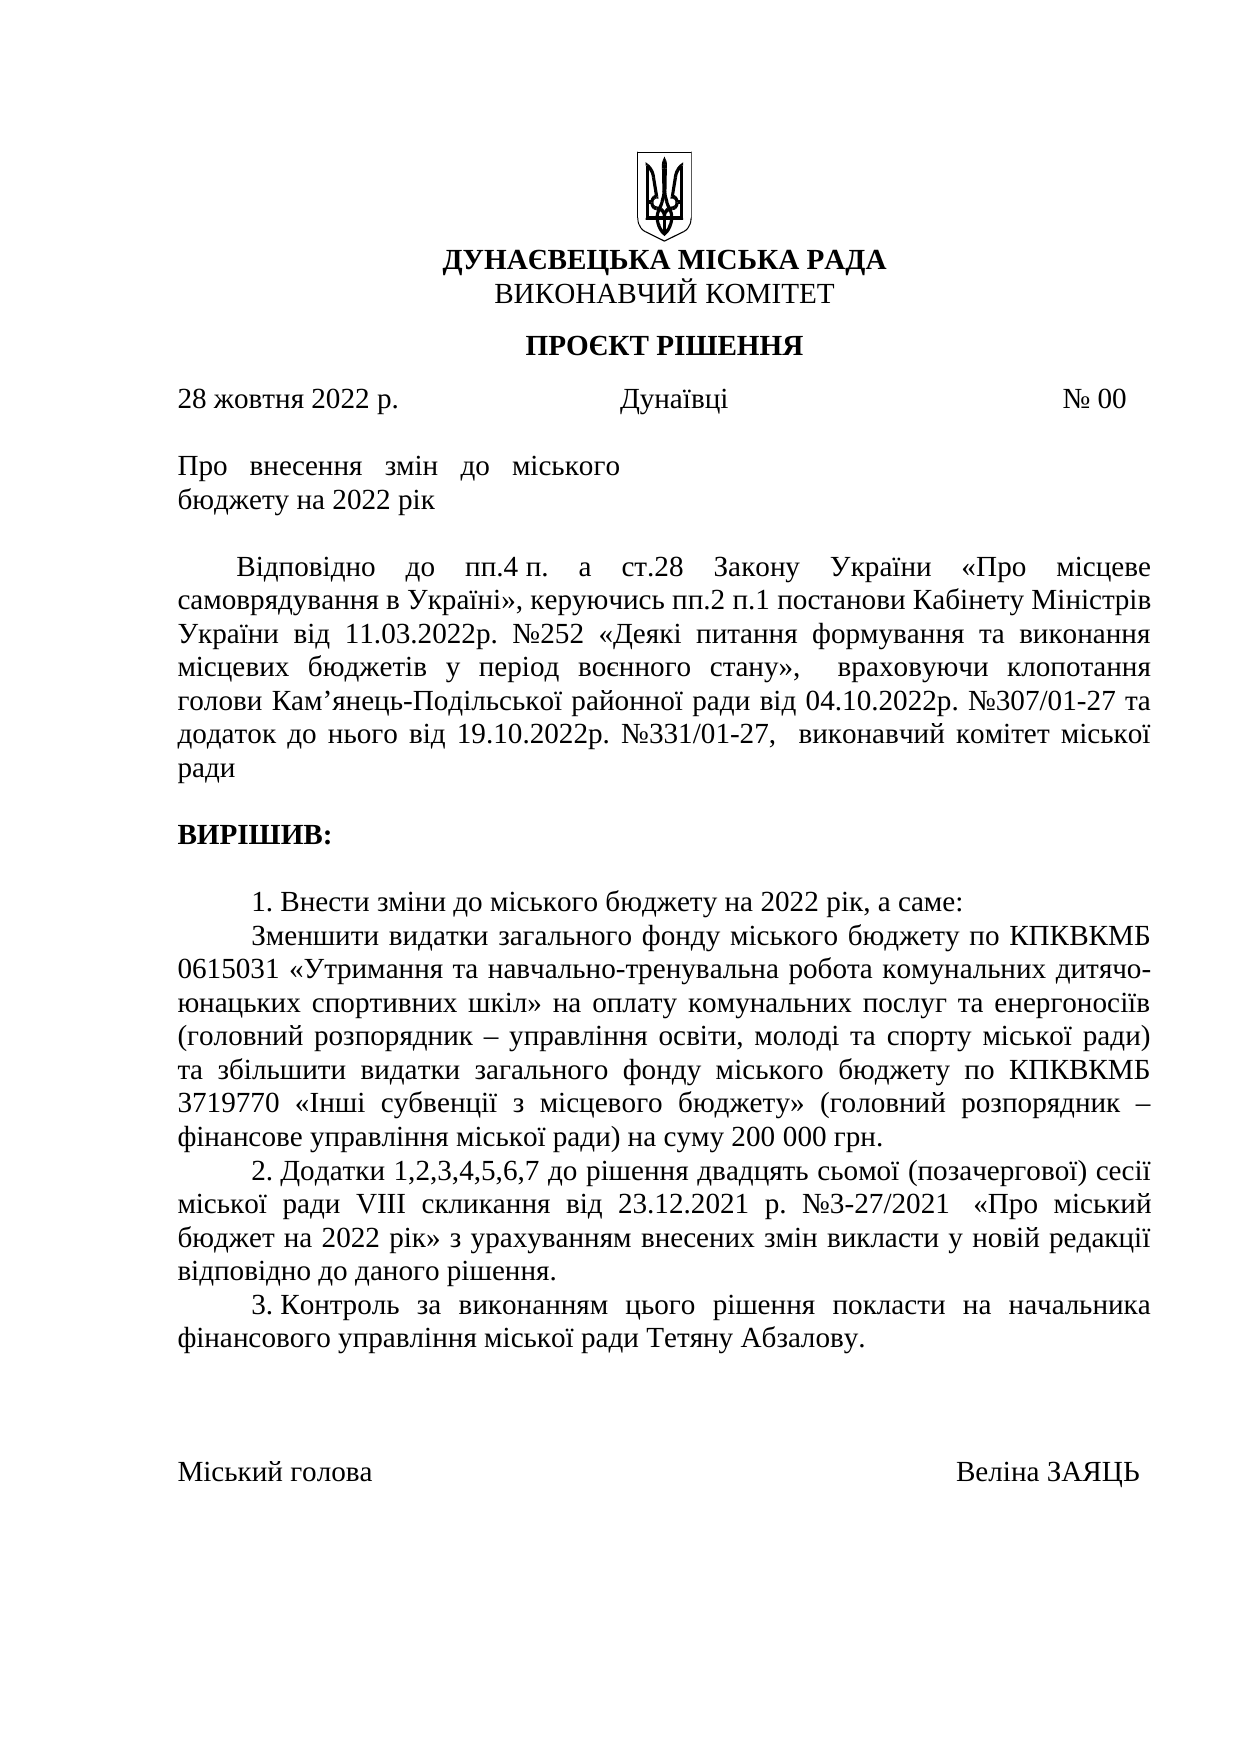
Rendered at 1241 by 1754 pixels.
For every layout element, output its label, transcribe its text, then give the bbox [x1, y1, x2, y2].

text ПРОЄКТ РІШЕННЯ [177, 328, 1152, 362]
text 2. Додатки 1,2,3,4,5,6,7 до рішення двадцять сьомої (позачергової) сесії міської ради VІІІ скликання від 23.12.2021 р. №3-27/2021 «Про міський бюджет на 2022 рік» з урахуванням внесених змін викласти у новій редакції відповідно до даного рішення. [177, 1153, 1152, 1287]
text ВИРІШИВ: [177, 817, 1152, 851]
text ДУНАЄВЕЦЬКА МІСЬКА РАДА [177, 242, 1152, 276]
text 28 жовтня 2022 р. Дунаївці № 00 [177, 381, 1152, 415]
text 1. Внести зміни до міського бюджету на 2022 рік, а саме: [177, 884, 1152, 918]
text Про внесення змін до міського бюджету на 2022 рік [177, 448, 620, 515]
text 3. Контроль за виконанням цього рішення покласти на начальника фінансового управління міської ради Тетяну Абзалову. [177, 1287, 1152, 1354]
text ВИКОНАВЧИЙ КОМІТЕТ [177, 276, 1152, 309]
text Зменшити видатки загального фонду міського бюджету по КПКВКМБ 0615031 «Утримання та навчально-тренувальна робота комунальних дитячо-юнацьких спортивних шкіл» на оплату комунальних послуг та енергоносіїв (головний розпорядник – управління освіти, молоді та спорту міської ради) та збільшити видатки загального фонду міського бюджету по КПКВКМБ 3719770 «Інші субвенції з місцевого бюджету» (головний розпорядник – фінансове управління міської ради) на суму 200 000 грн. [177, 918, 1152, 1153]
text Міський голова Веліна ЗАЯЦЬ [177, 1454, 1152, 1488]
text Відповідно до пп.4 п. а ст.28 Закону України «Про місцеве самоврядування в Україні», керуючись пп.2 п.1 постанови Кабінету Міністрів України від 11.03.2022р. №252 «Деякі питання формування та виконання місцевих бюджетів у період воєнного стану», враховуючи клопотання голови Кам’янець-Подільської районної ради від 04.10.2022р. №307/01-27 та додаток до нього від 19.10.2022р. №331/01-27, виконавчий комітет міської ради [177, 549, 1152, 784]
